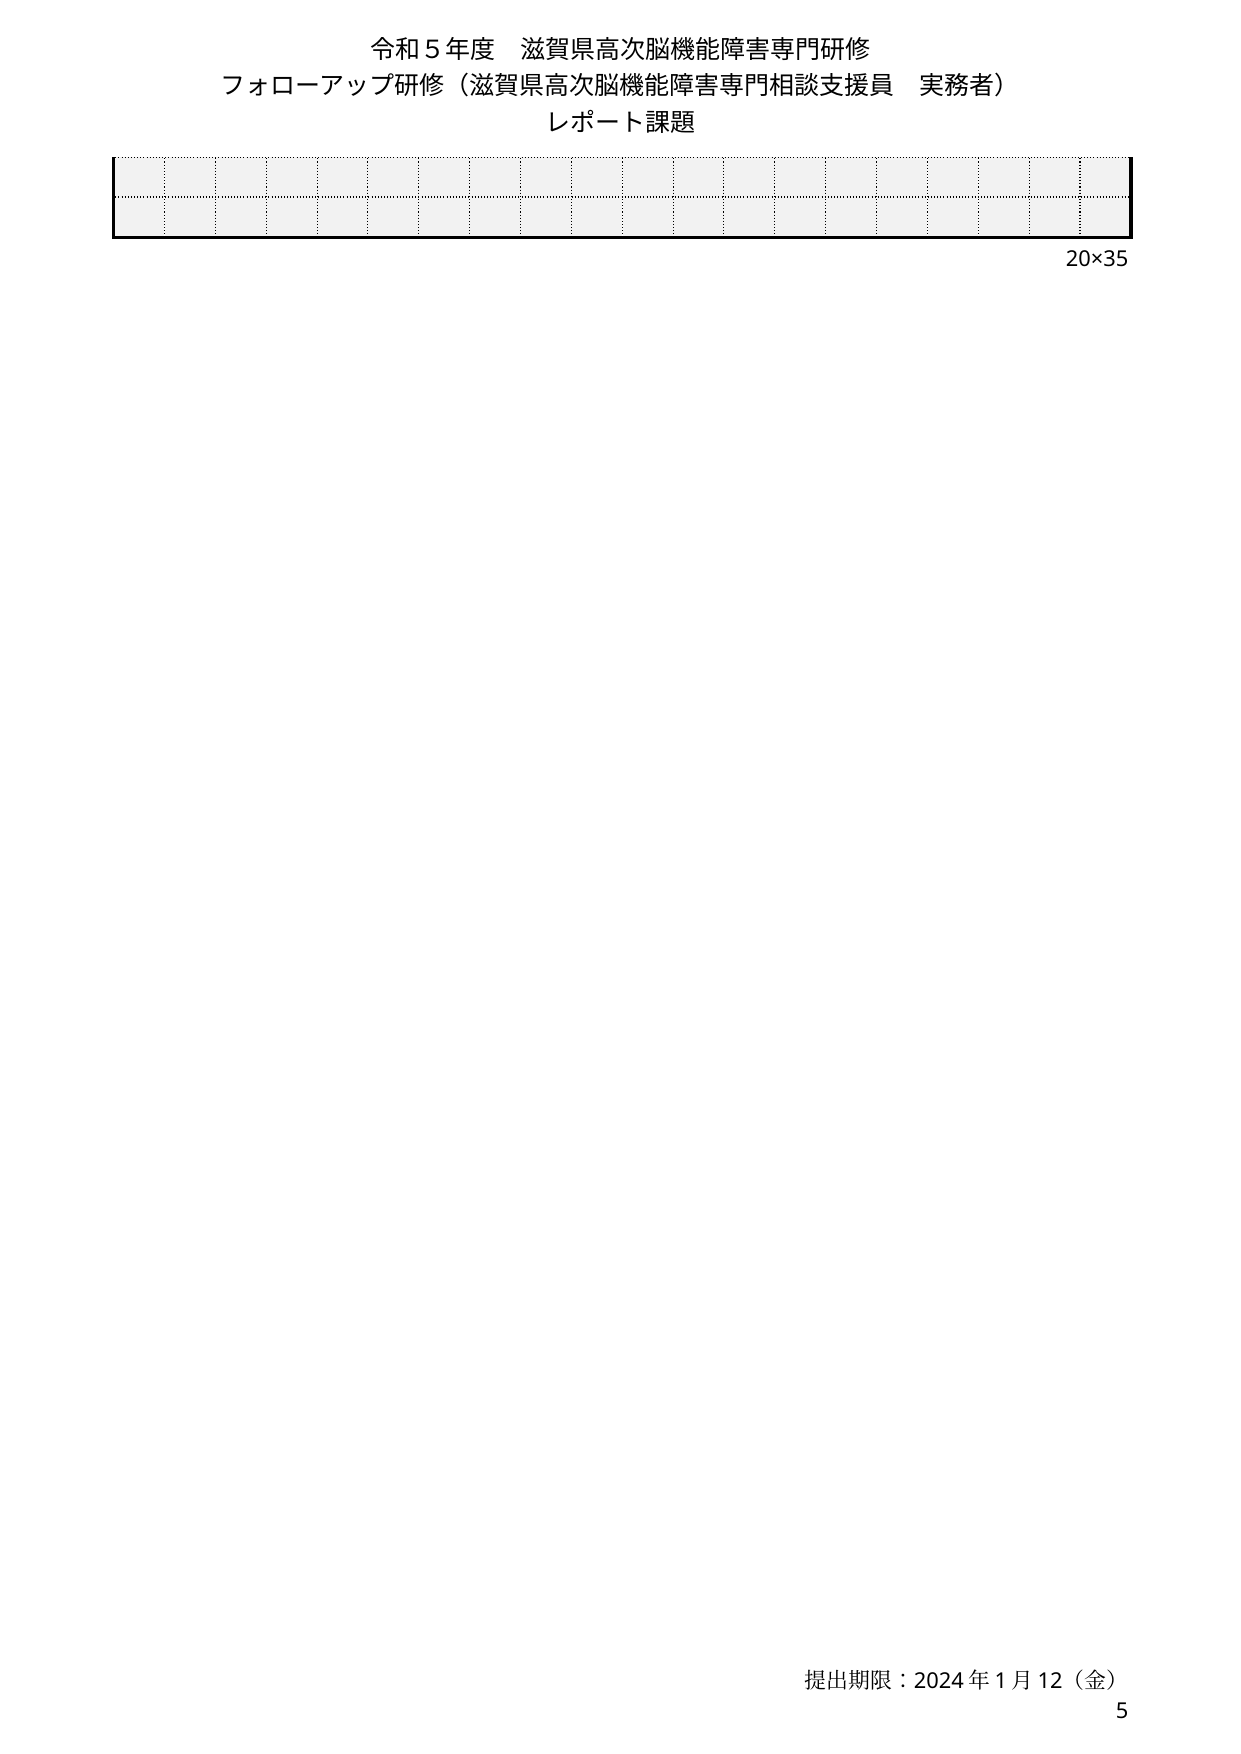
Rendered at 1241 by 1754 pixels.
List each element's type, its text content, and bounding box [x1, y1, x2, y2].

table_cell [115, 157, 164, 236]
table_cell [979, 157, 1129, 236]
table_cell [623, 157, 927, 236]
text 20×35 [112, 239, 1128, 277]
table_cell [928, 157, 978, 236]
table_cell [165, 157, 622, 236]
